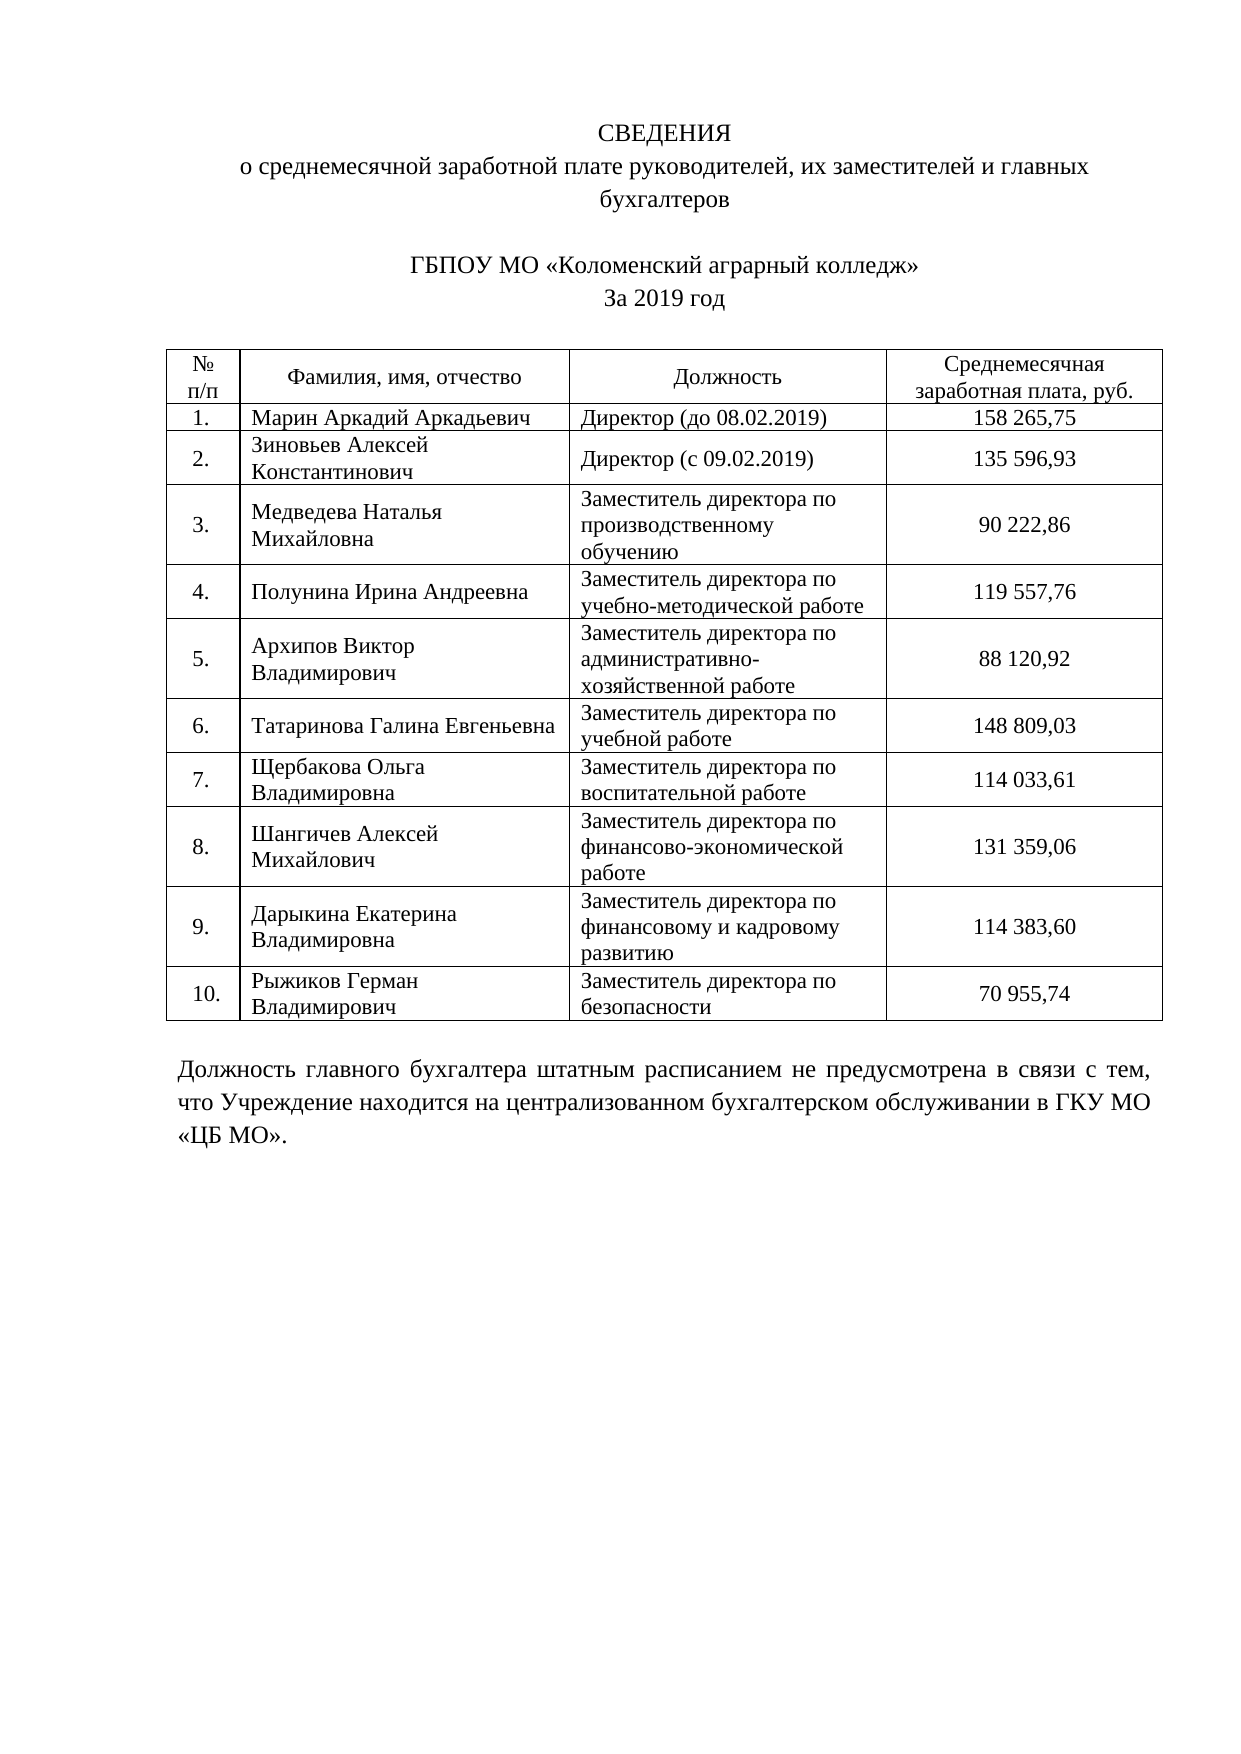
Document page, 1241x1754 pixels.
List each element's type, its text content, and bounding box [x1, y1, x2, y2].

table_cell 114 033,61 [887, 753, 1162, 806]
table_cell Медведева Наталья Михайловна [241, 485, 569, 564]
table_cell [167, 807, 239, 886]
table_cell Директор (с 09.02.2019) [570, 431, 886, 484]
text Должность главного бухгалтера штатным расписанием не предусмотрена в связи с тем, что Учреждение находится на централизованном бухгалтерском обслуживании в ГКУ МО «ЦБ МО». [177, 1054, 1152, 1148]
table_cell [167, 404, 239, 430]
table_cell [167, 619, 239, 698]
table_cell Шангичев Алексей Михайлович [241, 807, 569, 886]
table_cell [167, 485, 239, 564]
table_cell Заместитель директора по финансовому и кадровому развитию [570, 887, 886, 966]
text о среднемесячной заработной плате руководителей, их заместителей и главных бухгалтеров [177, 151, 1152, 213]
table_cell Щербакова Ольга Владимировна [241, 753, 569, 806]
table_cell Дарыкина Екатерина Владимировна [241, 887, 569, 966]
table_cell 119 557,76 [887, 565, 1162, 618]
text За 2019 год [177, 283, 1152, 312]
table_header № п/п [167, 350, 239, 403]
table_cell 148 809,03 [887, 699, 1162, 752]
table_cell Заместитель директора по безопасности [570, 967, 886, 1019]
table_cell 135 596,93 [887, 431, 1162, 484]
table_cell 88 120,92 [887, 619, 1162, 698]
table_cell 158 265,75 [887, 404, 1162, 430]
table_cell 131 359,06 [887, 807, 1162, 886]
text СВЕДЕНИЯ [177, 118, 1152, 147]
table_cell Заместитель директора по административно-хозяйственной работе [570, 619, 886, 698]
table_cell 90 222,86 [887, 485, 1162, 564]
table_header Среднемесячная заработная плата, руб. [887, 350, 1162, 403]
table_cell Рыжиков Герман Владимирович [241, 967, 569, 1019]
text ГБПОУ МО «Коломенский аграрный колледж» [177, 250, 1152, 279]
table_cell Зиновьев Алексей Константинович [241, 431, 569, 484]
table_cell [167, 565, 239, 618]
table_cell Заместитель директора по учебной работе [570, 699, 886, 752]
table_cell Полунина Ирина Андреевна [241, 565, 569, 618]
table_cell Заместитель директора по производственному обучению [570, 485, 886, 564]
table_cell 114 383,60 [887, 887, 1162, 966]
table_cell 70 955,74 [887, 967, 1162, 1019]
table_cell Архипов Виктор Владимирович [241, 619, 569, 698]
table_cell [167, 753, 239, 806]
table_header Фамилия, имя, отчество [241, 350, 569, 403]
table_cell Заместитель директора по учебно-методической работе [570, 565, 886, 618]
table_cell [167, 431, 239, 484]
table_cell Заместитель директора по финансово-экономической работе [570, 807, 886, 886]
table_cell Марин Аркадий Аркадьевич [241, 404, 569, 430]
table_cell [167, 887, 239, 966]
table_cell Татаринова Галина Евгеньевна [241, 699, 569, 752]
table_header Должность [570, 350, 886, 403]
table_cell Директор (до 08.02.2019) [570, 404, 886, 430]
table_cell [167, 699, 239, 752]
table_cell Заместитель директора по воспитательной работе [570, 753, 886, 806]
table_cell [167, 967, 239, 1019]
